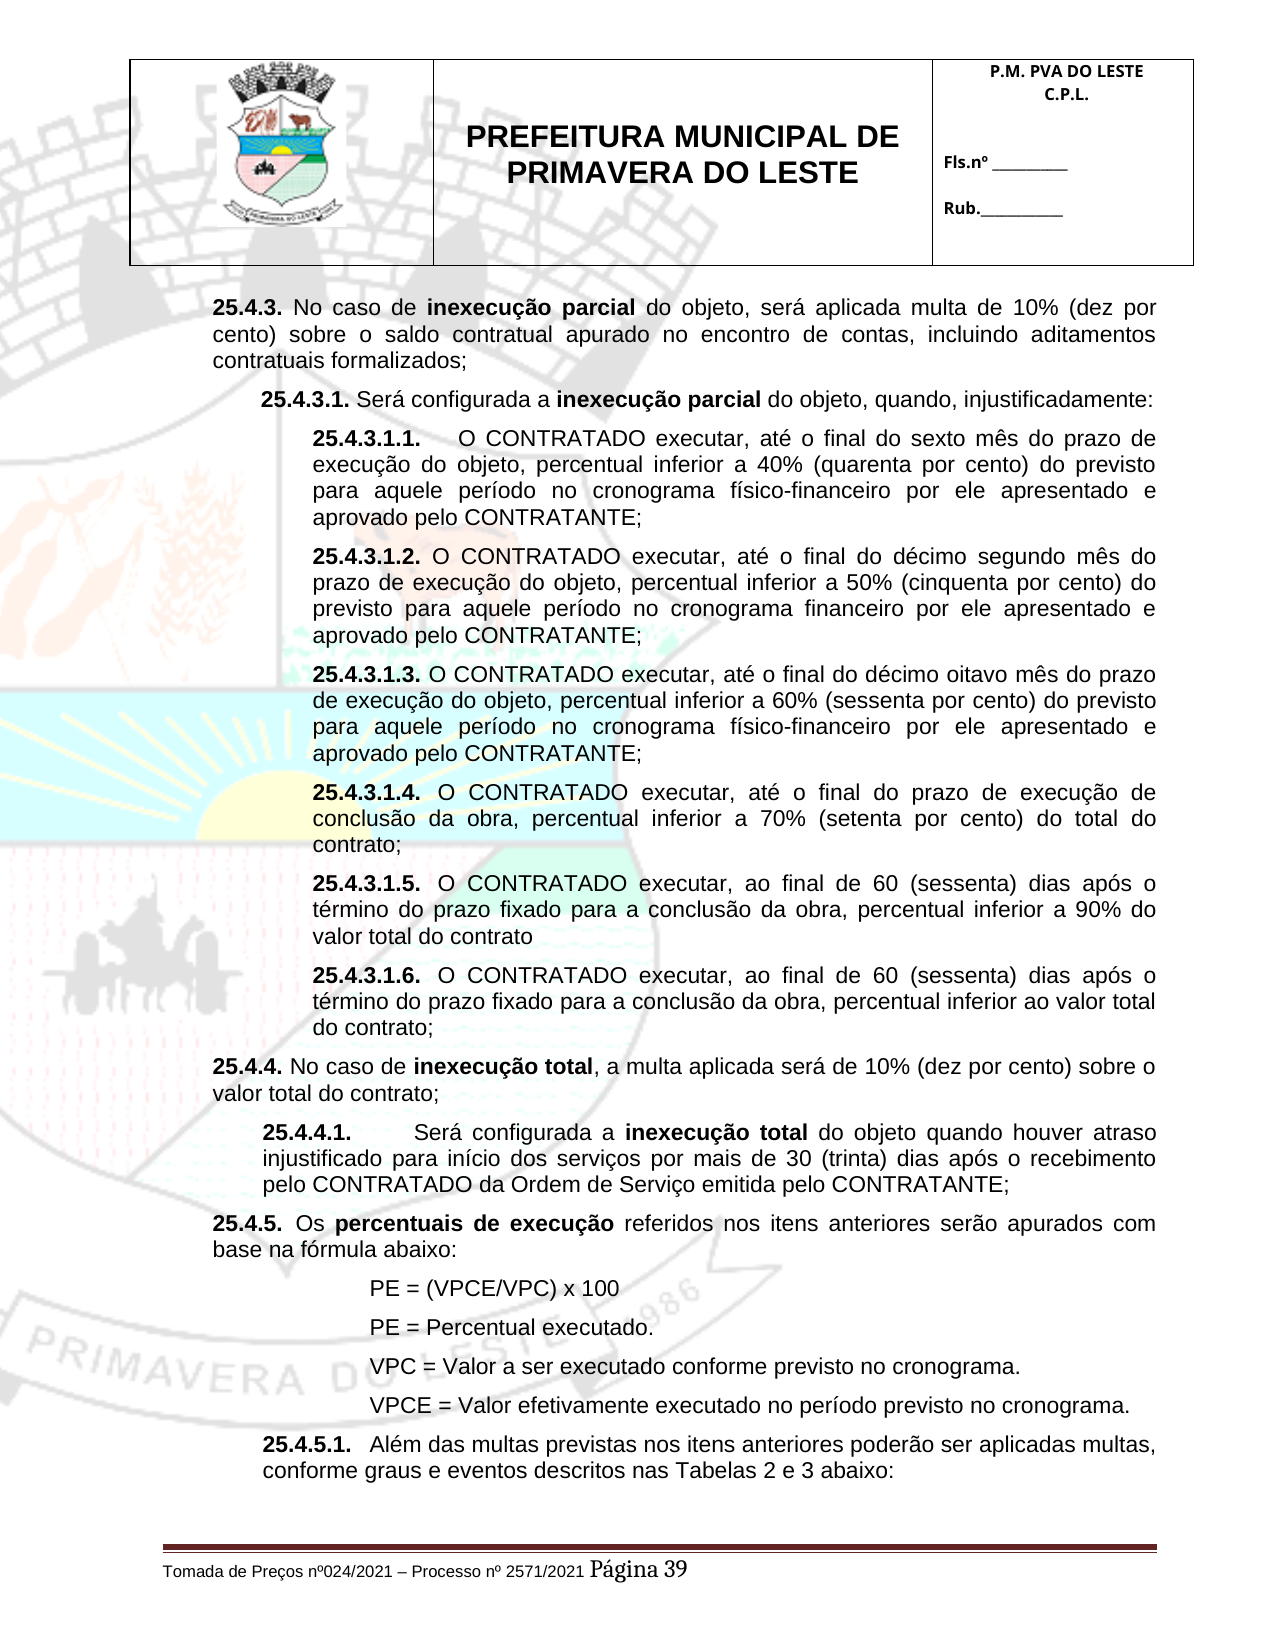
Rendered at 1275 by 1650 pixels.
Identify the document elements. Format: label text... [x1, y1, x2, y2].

text 25.4.3.1.2. O CONTRATADO executar, até o final do décimo segundo mês do prazo de execução do objeto, percentual inferior a 50% (cinquenta por cento) do previsto para aquele período no cronograma financeiro por ele apresentado e aprovado pelo CONTRATANTE; [312, 543, 1157, 648]
text 25.4.3.1.5. O CONTRATADO executar, ao final de 60 (sessenta) dias após o término do prazo fixado para a conclusão da obra, percentual inferior a 90% do valor total do contrato [312, 870, 1157, 949]
text VPC = Valor a ser executado conforme previsto no cronograma. [369, 1353, 1157, 1379]
text 25.4.5. Os percentuais de execução referidos nos itens anteriores serão apurados com base na fórmula abaixo: [212, 1210, 1157, 1263]
text 25.4.3.1.4. O CONTRATADO executar, até o final do prazo de execução de conclusão da obra, percentual inferior a 70% (setenta por cento) do total do contrato; [312, 778, 1157, 858]
text 25.4.4.1. Será configurada a inexecução total do objeto quando houver atraso injustificado para início dos serviços por mais de 30 (trinta) dias após o recebimento pelo CONTRATADO da Ordem de Serviço emitida pelo CONTRATANTE; [262, 1118, 1157, 1197]
text PE = Percentual executado. [369, 1314, 1157, 1340]
text 25.4.3.1.3. O CONTRATADO executar, até o final do décimo oitavo mês do prazo de execução do objeto, percentual inferior a 60% (sessenta por cento) do previsto para aquele período no cronograma físico-financeiro por ele apresentado e aprovado pelo CONTRATANTE; [312, 661, 1157, 766]
text VPCE = Valor efetivamente executado no período previsto no cronograma. [369, 1392, 1157, 1418]
text PE = (VPCE/VPC) x 100 [369, 1275, 1157, 1302]
text 25.4.3.1.6. O CONTRATADO executar, ao final de 60 (sessenta) dias após o término do prazo fixado para a conclusão da obra, percentual inferior ao valor total do contrato; [312, 962, 1157, 1041]
picture [216, 60, 347, 227]
text 25.4.3.1.1. O CONTRATADO executar, até o final do sexto mês do prazo de execução do objeto, percentual inferior a 40% (quarenta por cento) do previsto para aquele período no cronograma físico-financeiro por ele apresentado e aprovado pelo CONTRATANTE; [312, 425, 1157, 530]
text 25.4.4. No caso de inexecução total, a multa aplicada será de 10% (dez por cento) sobre o valor total do contrato; [212, 1053, 1157, 1106]
text 25.4.3. No caso de inexecução parcial do objeto, será aplicada multa de 10% (dez por cento) sobre o saldo contratual apurado no encontro de contas, incluindo aditamentos contratuais formalizados; [212, 294, 1157, 373]
text 25.4.3.1. Será configurada a inexecução parcial do objeto, quando, injustificadamente: [261, 386, 1157, 412]
text 25.4.5.1. Além das multas previstas nos itens anteriores poderão ser aplicadas multas, conforme graus e eventos descritos nas Tabelas 2 e 3 abaixo: [262, 1431, 1157, 1483]
